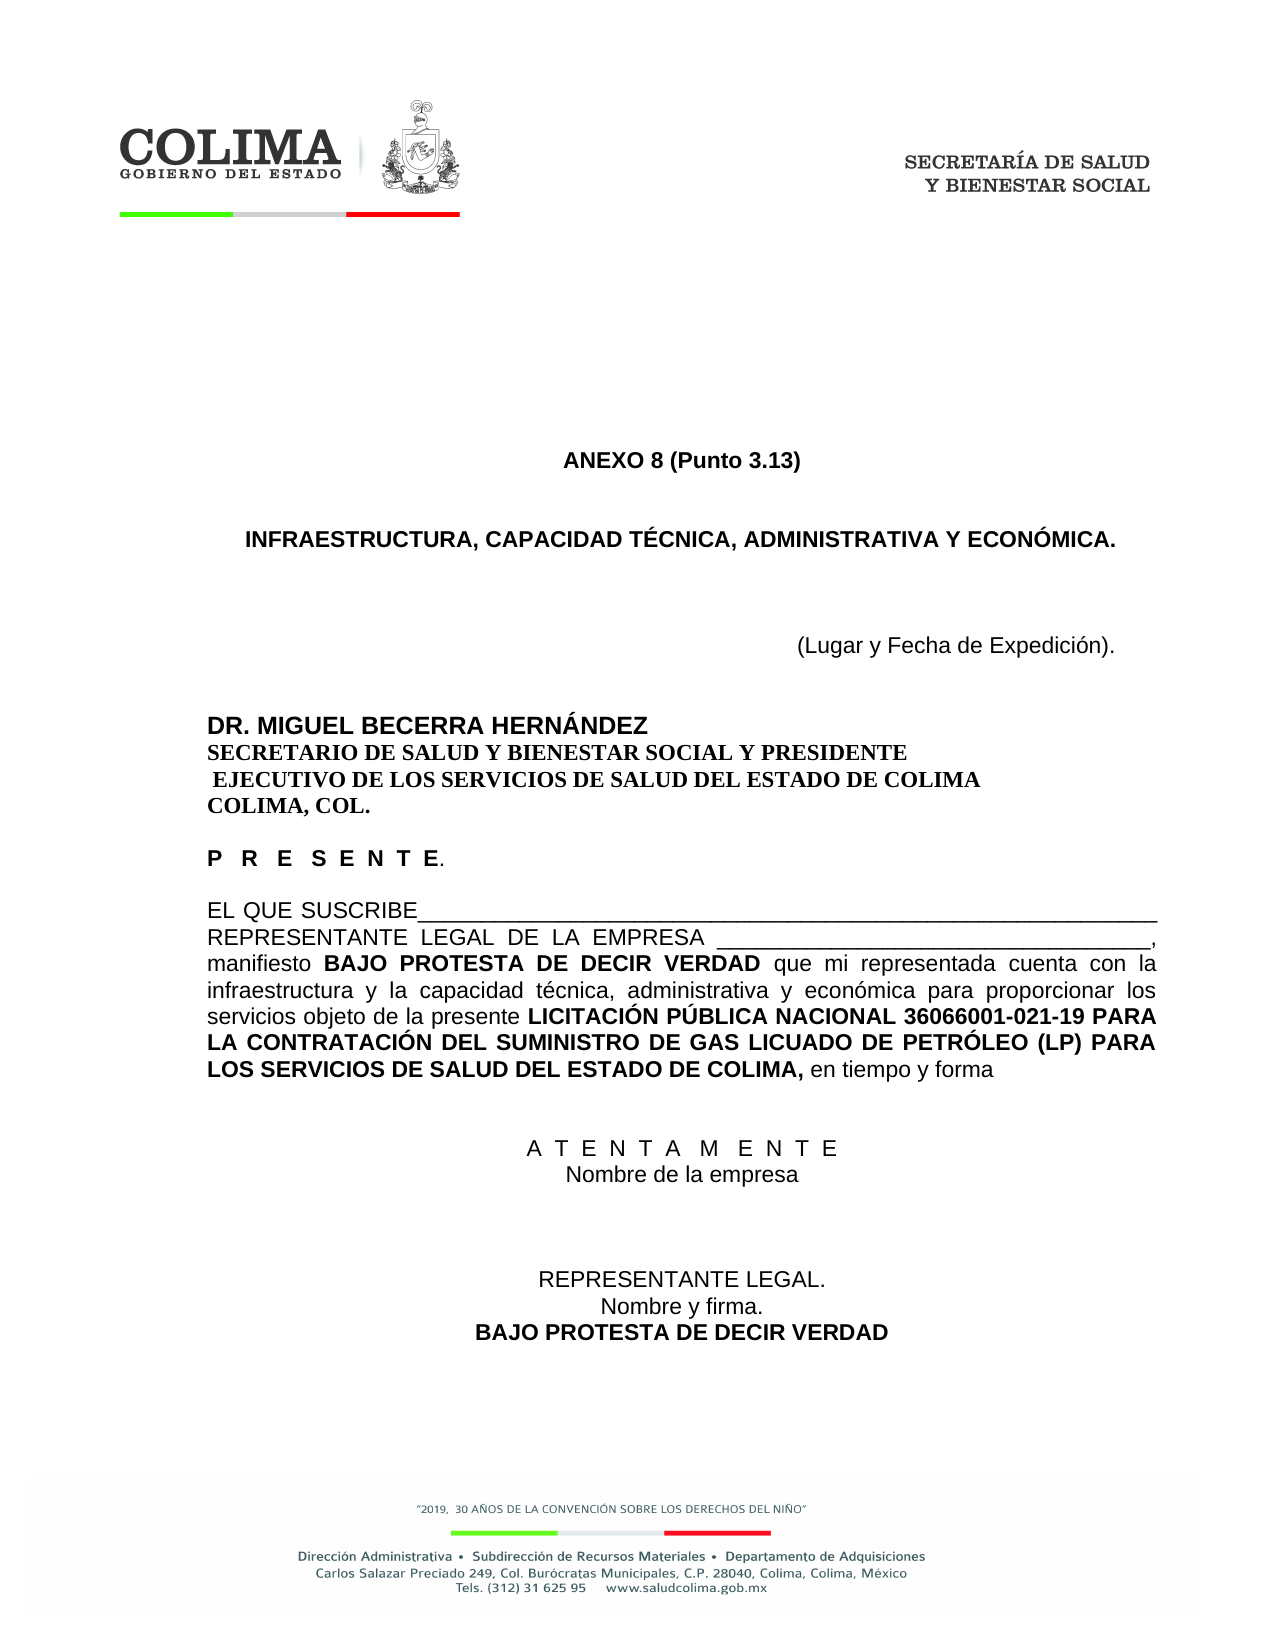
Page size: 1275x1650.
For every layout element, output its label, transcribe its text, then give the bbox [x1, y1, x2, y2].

text (Lugar y Fecha de Expedición). [797, 632, 1157, 658]
text Nombre de la empresa [207, 1161, 1157, 1187]
text BAJO PROTESTA DE DECIR VERDAD [207, 1319, 1157, 1346]
text Nombre y firma. [207, 1293, 1157, 1319]
text EJECUTIVO DE LOS SERVICIOS DE SALUD DEL ESTADO DE COLIMA [207, 766, 1157, 792]
text SECRETARIO DE SALUD Y BIENESTAR SOCIAL Y PRESIDENTE [207, 739, 1157, 766]
text COLIMA, COL. [207, 792, 1157, 818]
text P R E S E N T E. [207, 845, 1157, 871]
picture [3, 15, 1267, 241]
text EL QUE SUSCRIBE__________________________________________________________ REPRESENTANTE LEGAL DE LA EMPRESA __________________________________, manifiesto BAJO PROTESTA DE DECIR VERDAD que mi representada cuenta con la infraestructura y la capacidad técnica, administrativa y económica para proporcionar los servicios objeto de la presente LICITACIÓN PÚBLICA NACIONAL 36066001-021-19 PARA LA CONTRATACIÓN DEL SUMINISTRO DE GAS LICUADO DE PETRÓLEO (LP) PARA LOS SERVICIOS DE SALUD DEL ESTADO DE COLIMA, en tiempo y forma [207, 897, 1157, 1082]
text INFRAESTRUCTURA, CAPACIDAD TÉCNICA, ADMINISTRATIVA Y ECONÓMICA. [207, 526, 1155, 552]
text DR. MIGUEL BECERRA HERNÁNDEZ [207, 711, 1196, 739]
text REPRESENTANTE LEGAL. [207, 1266, 1157, 1293]
text A T E N T A M E N T E [207, 1135, 1157, 1161]
text ANEXO 8 (Punto 3.13) [207, 447, 1157, 473]
picture [25, 1476, 1200, 1617]
